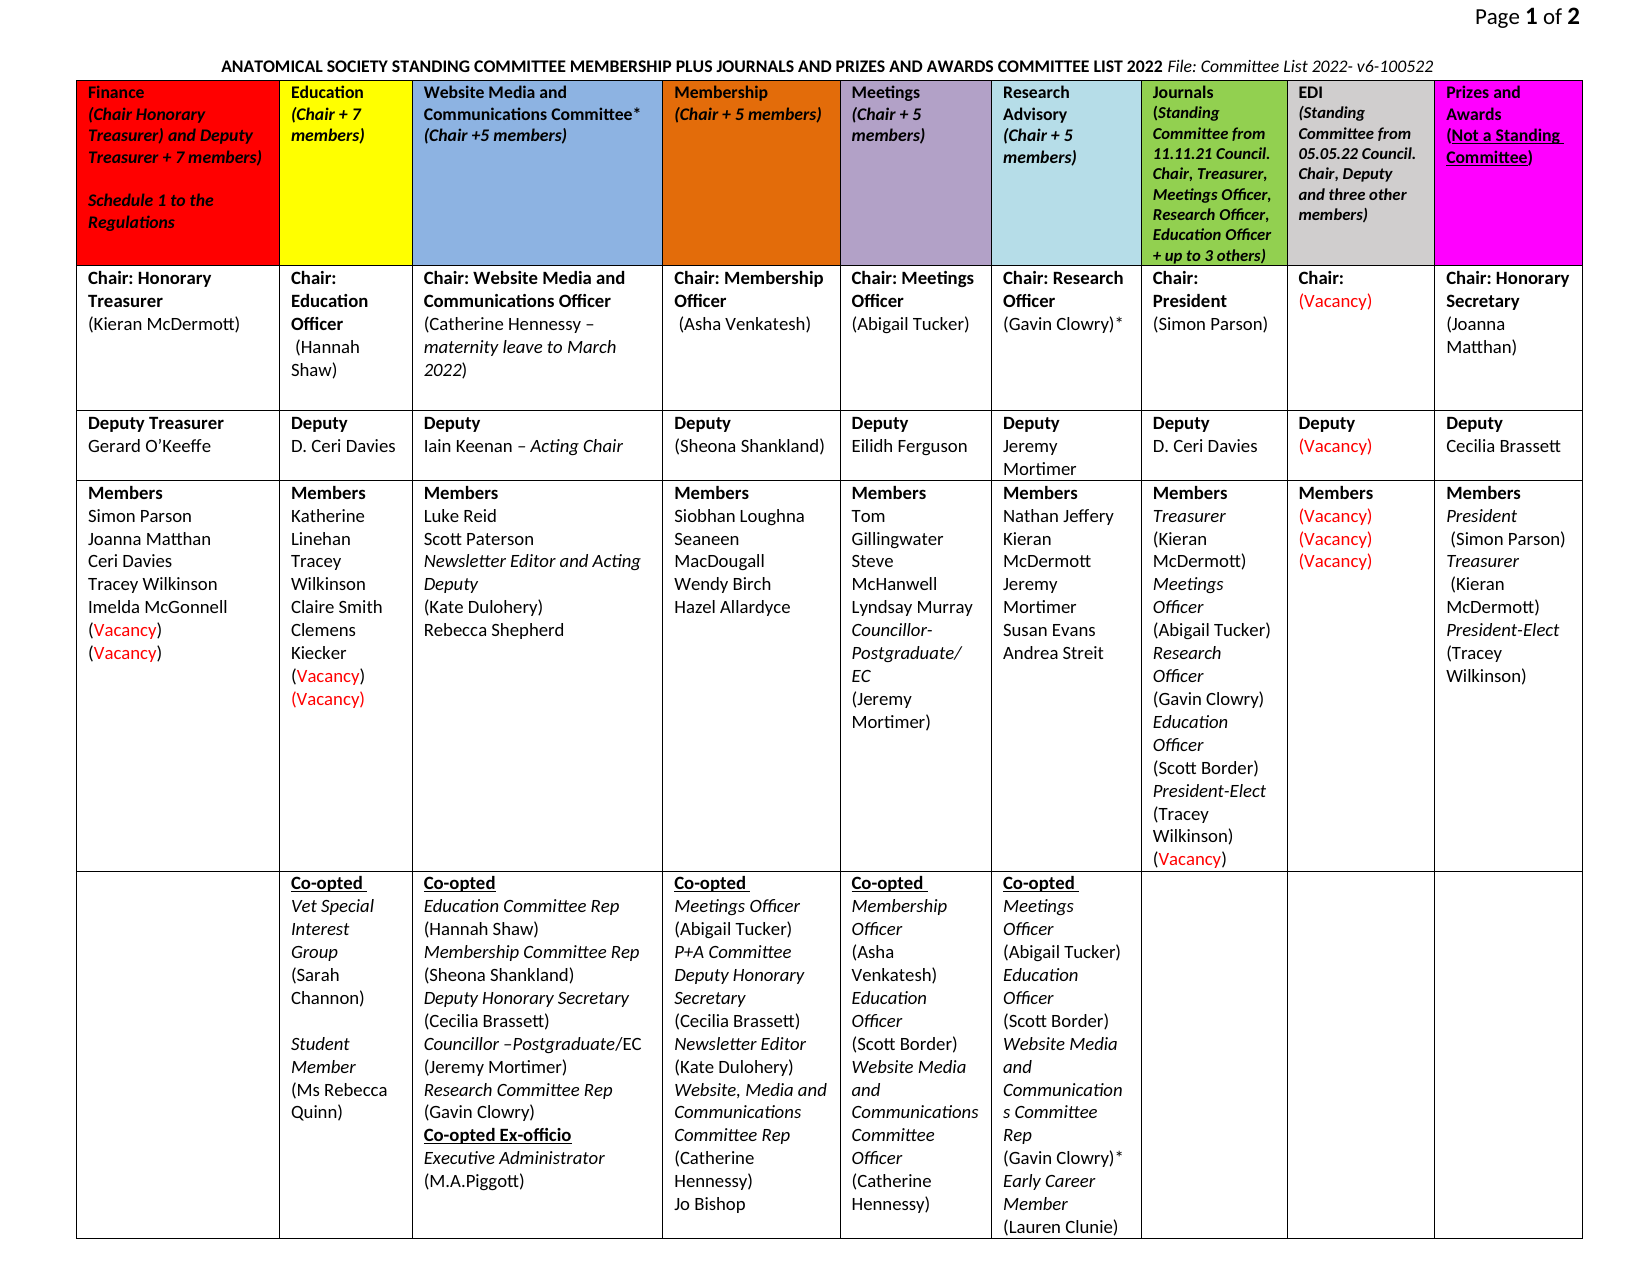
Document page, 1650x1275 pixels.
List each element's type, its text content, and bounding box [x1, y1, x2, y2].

table_cell [1288, 872, 1434, 1238]
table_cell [841, 872, 991, 1238]
table_cell Deputy (Vacancy) [1288, 411, 1434, 480]
table_cell Deputy Jeremy Mortimer [992, 411, 1141, 480]
table_cell Members Tom Gillingwater Steve McHanwell Lyndsay Murray Councillor-Postgraduate/EC (Jeremy Mortimer) [841, 481, 991, 871]
table_cell Chair: Website Media and Communications Officer (Catherine Hennessy – maternity leave to March 2022) [413, 266, 662, 410]
table_cell Chair: Meetings Officer (Abigail Tucker) [841, 266, 991, 410]
table_cell Chair: Membership Officer (Asha Venkatesh) [663, 266, 840, 410]
table_cell Members Katherine Linehan Tracey Wilkinson Claire Smith Clemens Kiecker (Vacancy) (Vacancy) [280, 481, 412, 871]
table_cell Deputy Cecilia Brassett [1435, 411, 1582, 480]
table_cell Members Treasurer (Kieran McDermott) Meetings Officer (Abigail Tucker) Research Officer (Gavin Clowry) Education Officer (Scott Border) President-Elect (Tracey Wilkinson) (Vacancy) [1142, 481, 1287, 871]
table_header Research Advisory (Chair + 5 members) [992, 81, 1141, 265]
table_cell Members President (Simon Parson) Treasurer (Kieran McDermott) President-Elect (Tracey Wilkinson) [1435, 481, 1582, 871]
table_cell Deputy (Sheona Shankland) [663, 411, 840, 480]
table_cell Chair: Education Officer (Hannah Shaw) [280, 266, 412, 410]
table_cell Deputy Eilidh Ferguson [841, 411, 991, 480]
table_cell Members Simon Parson Joanna Matthan Ceri Davies Tracey Wilkinson Imelda McGonnell (Vacancy) (Vacancy) [77, 481, 279, 871]
table_header Education (Chair + 7 members) [280, 81, 412, 265]
table_cell [1435, 872, 1582, 1238]
table_header Prizes and Awards (Not a Standing Committee) [1435, 81, 1582, 265]
table_cell Members Luke Reid Scott Paterson Newsletter Editor and Acting Deputy (Kate Dulohery) Rebecca Shepherd [413, 481, 662, 871]
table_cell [280, 872, 412, 1238]
table_cell Members Nathan Jeffery Kieran McDermott Jeremy Mortimer Susan Evans Andrea Streit [992, 481, 1141, 871]
table_header EDI (Standing Committee from 05.05.22 Council. Chair, Deputy and three other members) [1288, 81, 1434, 265]
table_cell [1142, 872, 1287, 1238]
table_cell Deputy D. Ceri Davies [280, 411, 412, 480]
table_header Journals (Standing Committee from 11.11.21 Council. Chair, Treasurer, Meetings Officer, Research Officer, Education Officer + up to 3 others) [1142, 81, 1287, 265]
table_header Meetings (Chair + 5 members) [841, 81, 991, 265]
table_header Membership (Chair + 5 members) [663, 81, 840, 265]
table_header Website Media and Communications Committee* (Chair +5 members) [413, 81, 662, 265]
table_header Finance (Chair Honorary Treasurer) and Deputy Treasurer + 7 members) Schedule 1 to the Regulations [77, 81, 279, 265]
table_cell Chair: President (Simon Parson) [1142, 266, 1287, 410]
table_cell Chair: (Vacancy) [1288, 266, 1434, 410]
table_cell Members (Vacancy) (Vacancy) (Vacancy) [1288, 481, 1434, 871]
table_cell [77, 872, 279, 1238]
table_cell Members Siobhan Loughna Seaneen MacDougall Wendy Birch Hazel Allardyce [663, 481, 840, 871]
table_cell Chair: Honorary Secretary (Joanna Matthan) [1435, 266, 1582, 410]
table_cell Deputy Treasurer Gerard O’Keeffe [77, 411, 279, 480]
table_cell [413, 872, 662, 1238]
table_cell Deputy Iain Keenan – Acting Chair [413, 411, 662, 480]
text ANATOMICAL SOCIETY STANDING COMMITTEE MEMBERSHIP PLUS JOURNALS AND PRIZES AND AWARDS COMMITTEE LIST 2022 File: Committee List 2022- v6-100522 [76, 55, 1580, 77]
table_cell Deputy D. Ceri Davies [1142, 411, 1287, 480]
table_cell Chair: Honorary Treasurer (Kieran McDermott) [77, 266, 279, 410]
table_cell Chair: Research Officer (Gavin Clowry)* [992, 266, 1141, 410]
